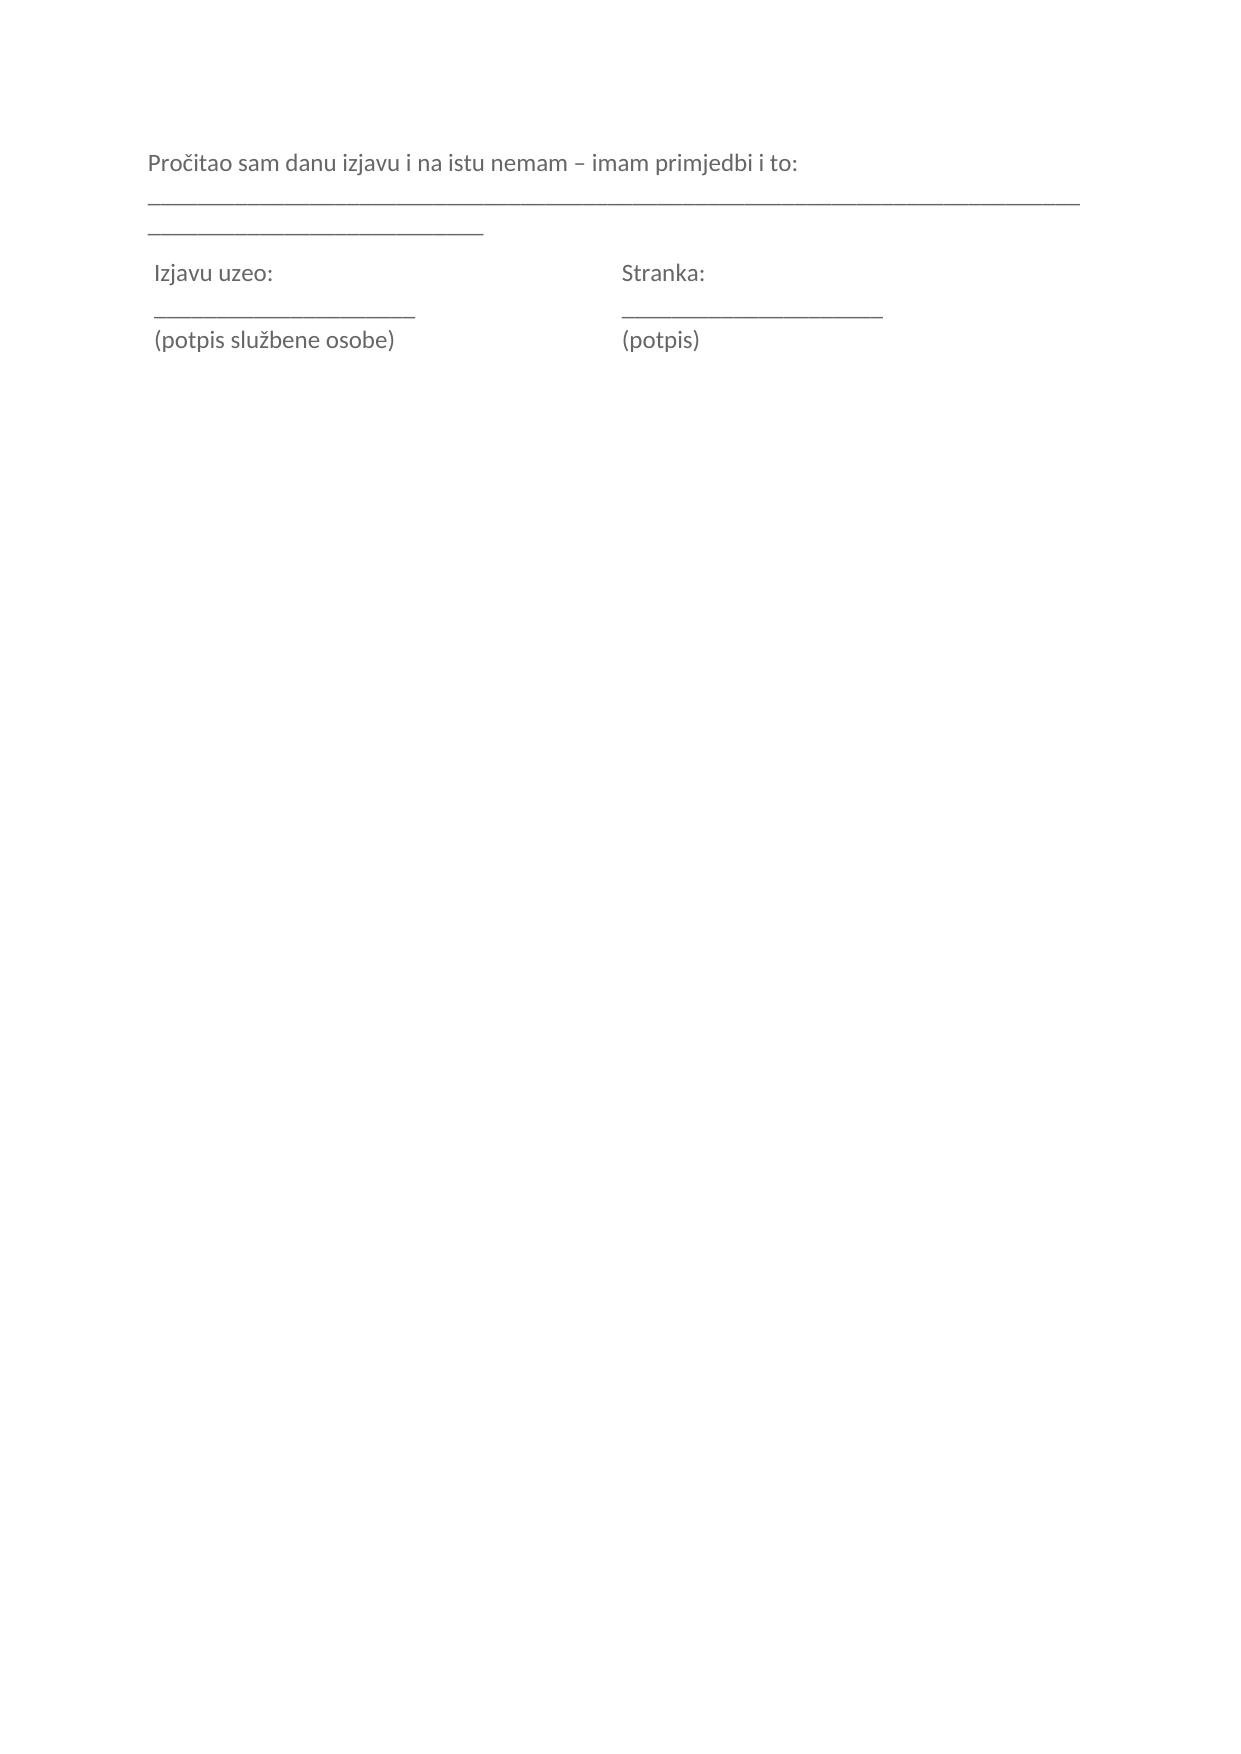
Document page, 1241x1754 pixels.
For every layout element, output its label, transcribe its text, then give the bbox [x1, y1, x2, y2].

text Pročitao sam danu izjavu i na istu nemam – imam primjedbi i to: ______________________________________________________________________________________________________ [148, 148, 1093, 239]
table_cell _____________________ [152, 290, 620, 323]
table_cell (potpis) [620, 323, 1088, 357]
table_cell _____________________ [620, 290, 1088, 323]
table_header Stranka: [620, 256, 1088, 289]
table_cell (potpis službene osobe) [152, 323, 620, 357]
table_header Izjavu uzeo: [152, 256, 620, 289]
